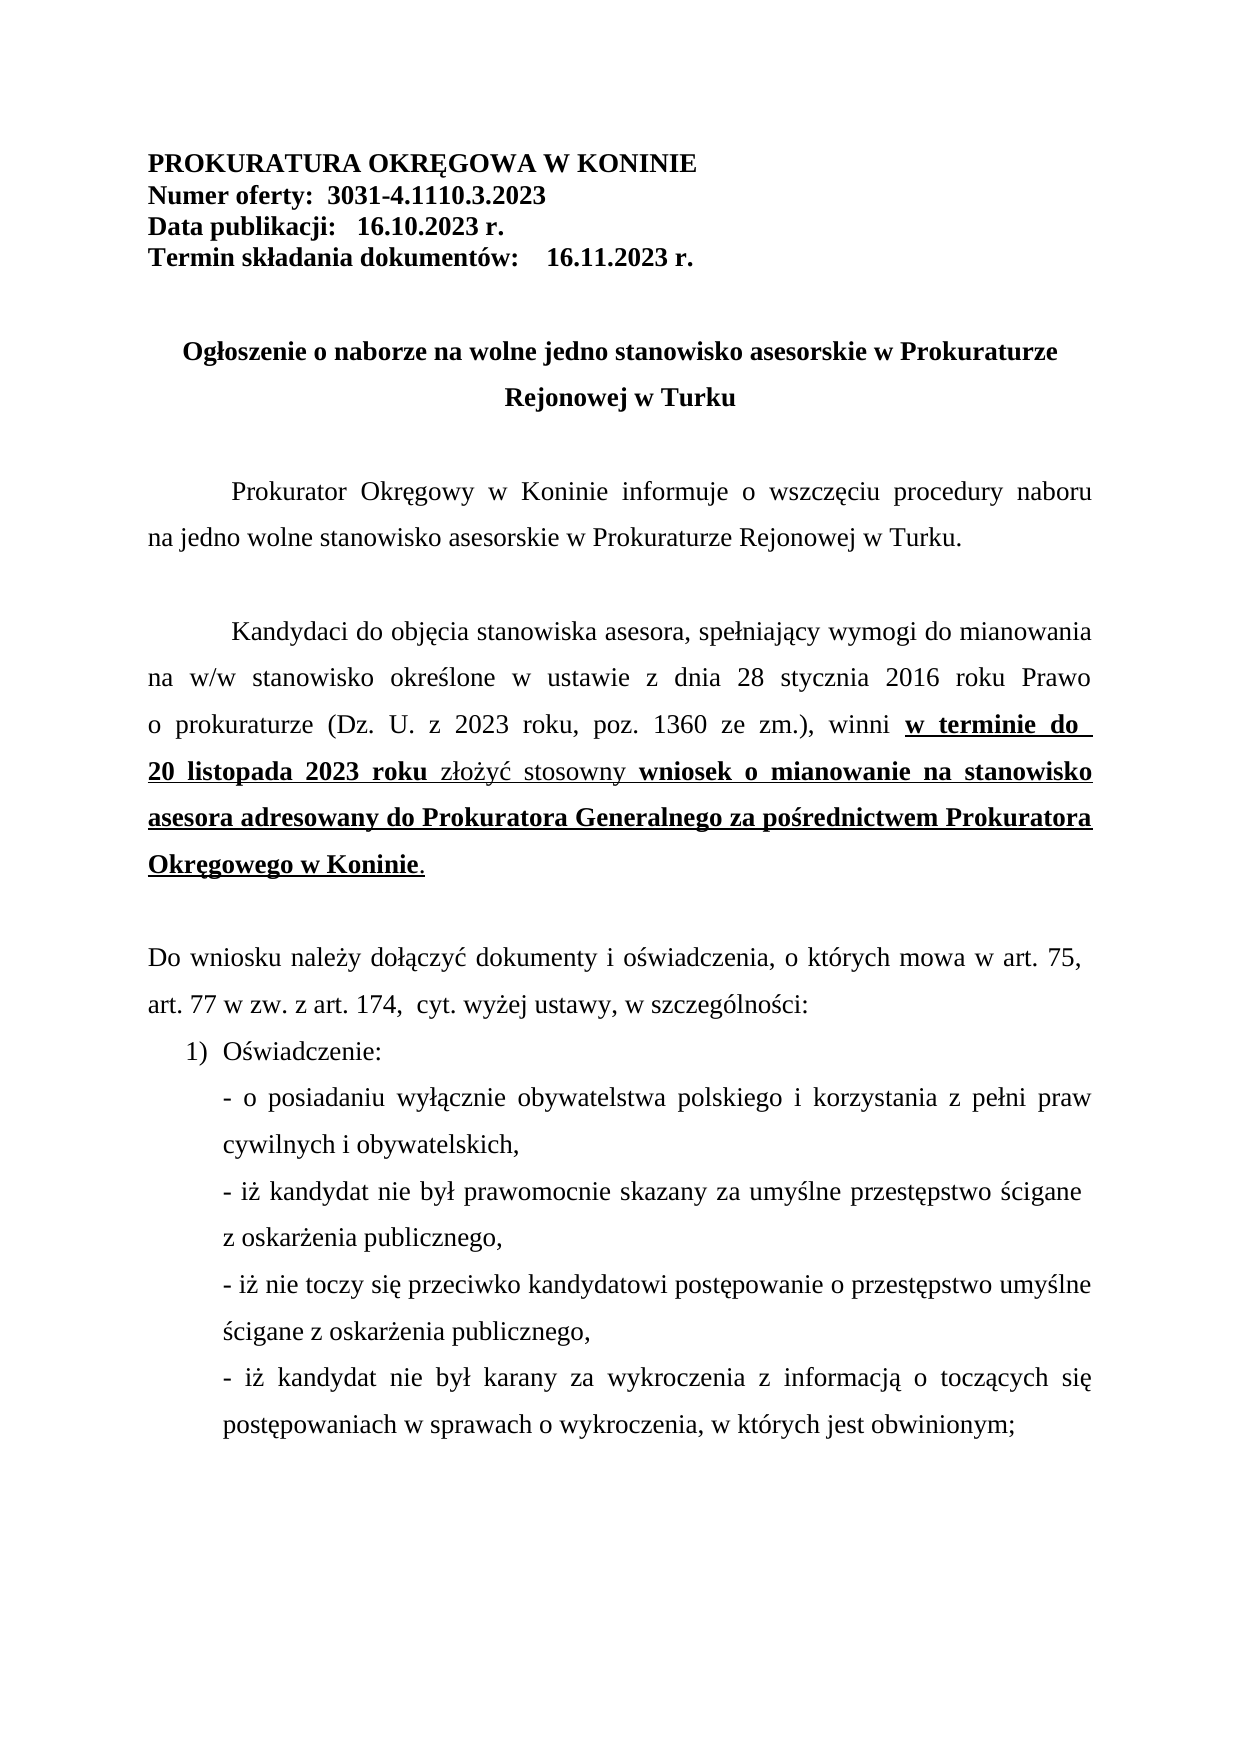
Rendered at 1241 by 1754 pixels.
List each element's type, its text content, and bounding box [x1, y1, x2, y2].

text Kandydaci do objęcia stanowiska asesora, spełniający wymogi do mianowania na w/w stanowisko określone w ustawie z dnia 28 stycznia 2016 roku Prawo o prokuraturze (Dz. U. z 2023 roku, poz. 1360 ze zm.), winni w terminie do 20 listopada 2023 roku złożyć stosowny wniosek o mianowanie na stanowisko asesora adresowany do Prokuratora Generalnego za pośrednictwem Prokuratora Okręgowego w Koninie. [148, 783, 1093, 828]
text Prokurator Okręgowy w Koninie informuje o wszczęciu procedury naboru na jedno wolne stanowisko asesorskie w Prokuraturze Rejonowej w Turku. [148, 474, 1093, 552]
list - o posiadaniu wyłącznie obywatelstwa polskiego i korzystania z pełni praw cywilnych i obywatelskich, [223, 1081, 1093, 1159]
list - iż nie toczy się przeciwko kandydatowi postępowanie o przestępstwo umyślne ścigane z oskarżenia publicznego, [223, 1268, 1093, 1346]
text PROKURATURA OKRĘGOWA W KONINIE [148, 148, 1093, 179]
list - iż kandydat nie był karany za wykroczenia z informacją o toczących się postępowaniach w sprawach o wykroczenia, w których jest obwinionym; [223, 1361, 1093, 1439]
text Do wniosku należy dołączyć dokumenty i oświadczenia, o których mowa w art. 75, art. 77 w zw. z art. 174, cyt. wyżej ustawy, w szczególności: [148, 894, 1093, 1019]
text Data publikacji: 16.10.2023 r. [148, 210, 1093, 241]
text Termin składania dokumentów: 16.11.2023 r. [148, 241, 1093, 272]
list - iż kandydat nie był prawomocnie skazany za umyślne przestępstwo ścigane z oskarżenia publicznego, [223, 1174, 1093, 1252]
list Oświadczenie: [185, 1034, 1093, 1066]
text Kandydaci do objęcia stanowiska asesora, spełniający wymogi do mianowania na w/w stanowisko określone w ustawie z dnia 28 stycznia 2016 roku Prawo o prokuraturze (Dz. U. z 2023 roku, poz. 1360 ze zm.), winni w terminie do 20 listopada 2023 roku złożyć stosowny wniosek o mianowanie na stanowisko asesora adresowany do Prokuratora Generalnego za pośrednictwem Prokuratora Okręgowego w Koninie. [148, 614, 1093, 782]
text Kandydaci do objęcia stanowiska asesora, spełniający wymogi do mianowania na w/w stanowisko określone w ustawie z dnia 28 stycznia 2016 roku Prawo o prokuraturze (Dz. U. z 2023 roku, poz. 1360 ze zm.), winni w terminie do 20 listopada 2023 roku złożyć stosowny wniosek o mianowanie na stanowisko asesora adresowany do Prokuratora Generalnego za pośrednictwem Prokuratora Okręgowego w Koninie. [148, 830, 1093, 879]
text Ogłoszenie o naborze na wolne jedno stanowisko asesorskie w Prokuraturze Rejonowej w Turku [148, 334, 1093, 412]
text Numer oferty: 3031-4.1110.3.2023 [148, 179, 1093, 210]
